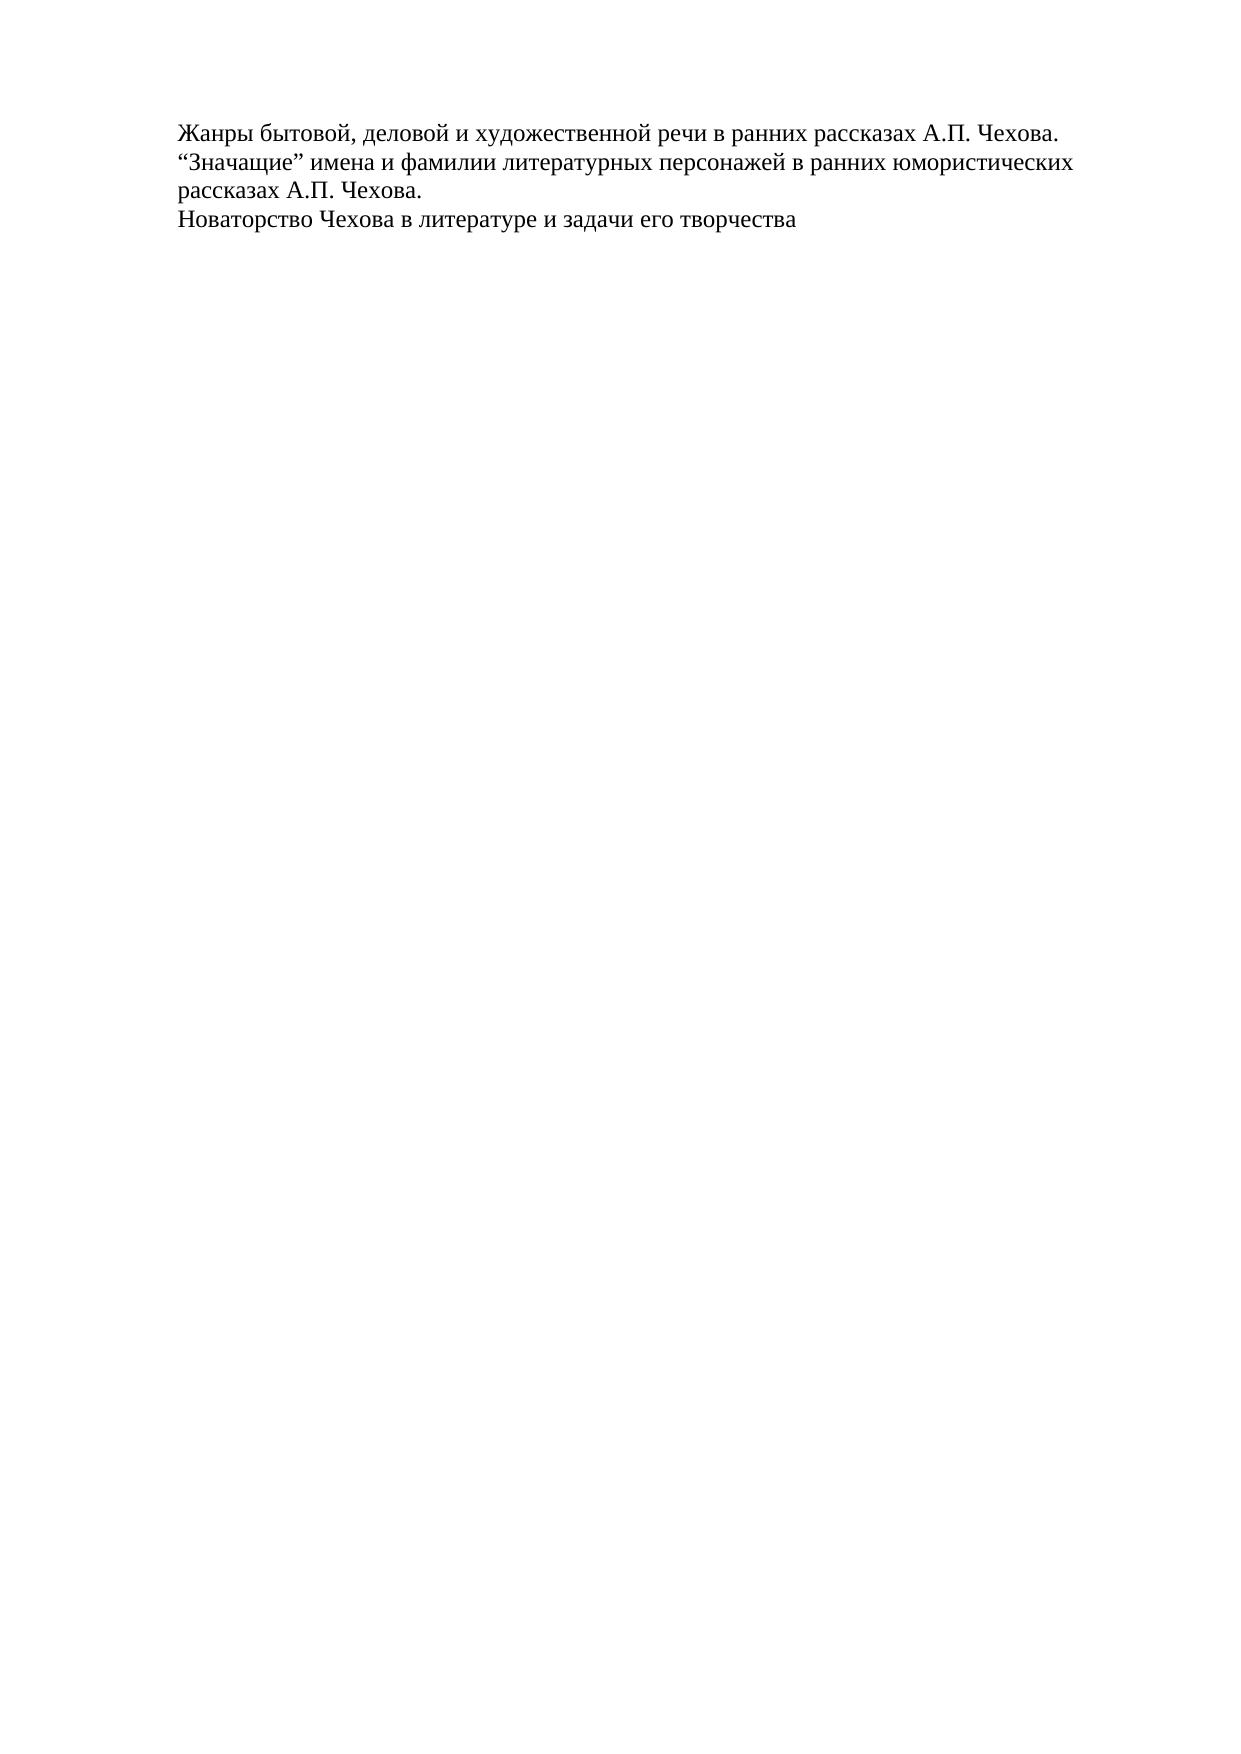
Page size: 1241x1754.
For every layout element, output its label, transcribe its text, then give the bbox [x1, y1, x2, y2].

text Жанры бытовой, деловой и художественной речи в ранних рассказах А.П. Чехова. “Значащие” имена и фамилии литературных персонажей в ранних юмористических рассказах А.П. Чехова. Новаторство Чехова в литературе и задачи его творчества [177, 118, 1152, 233]
